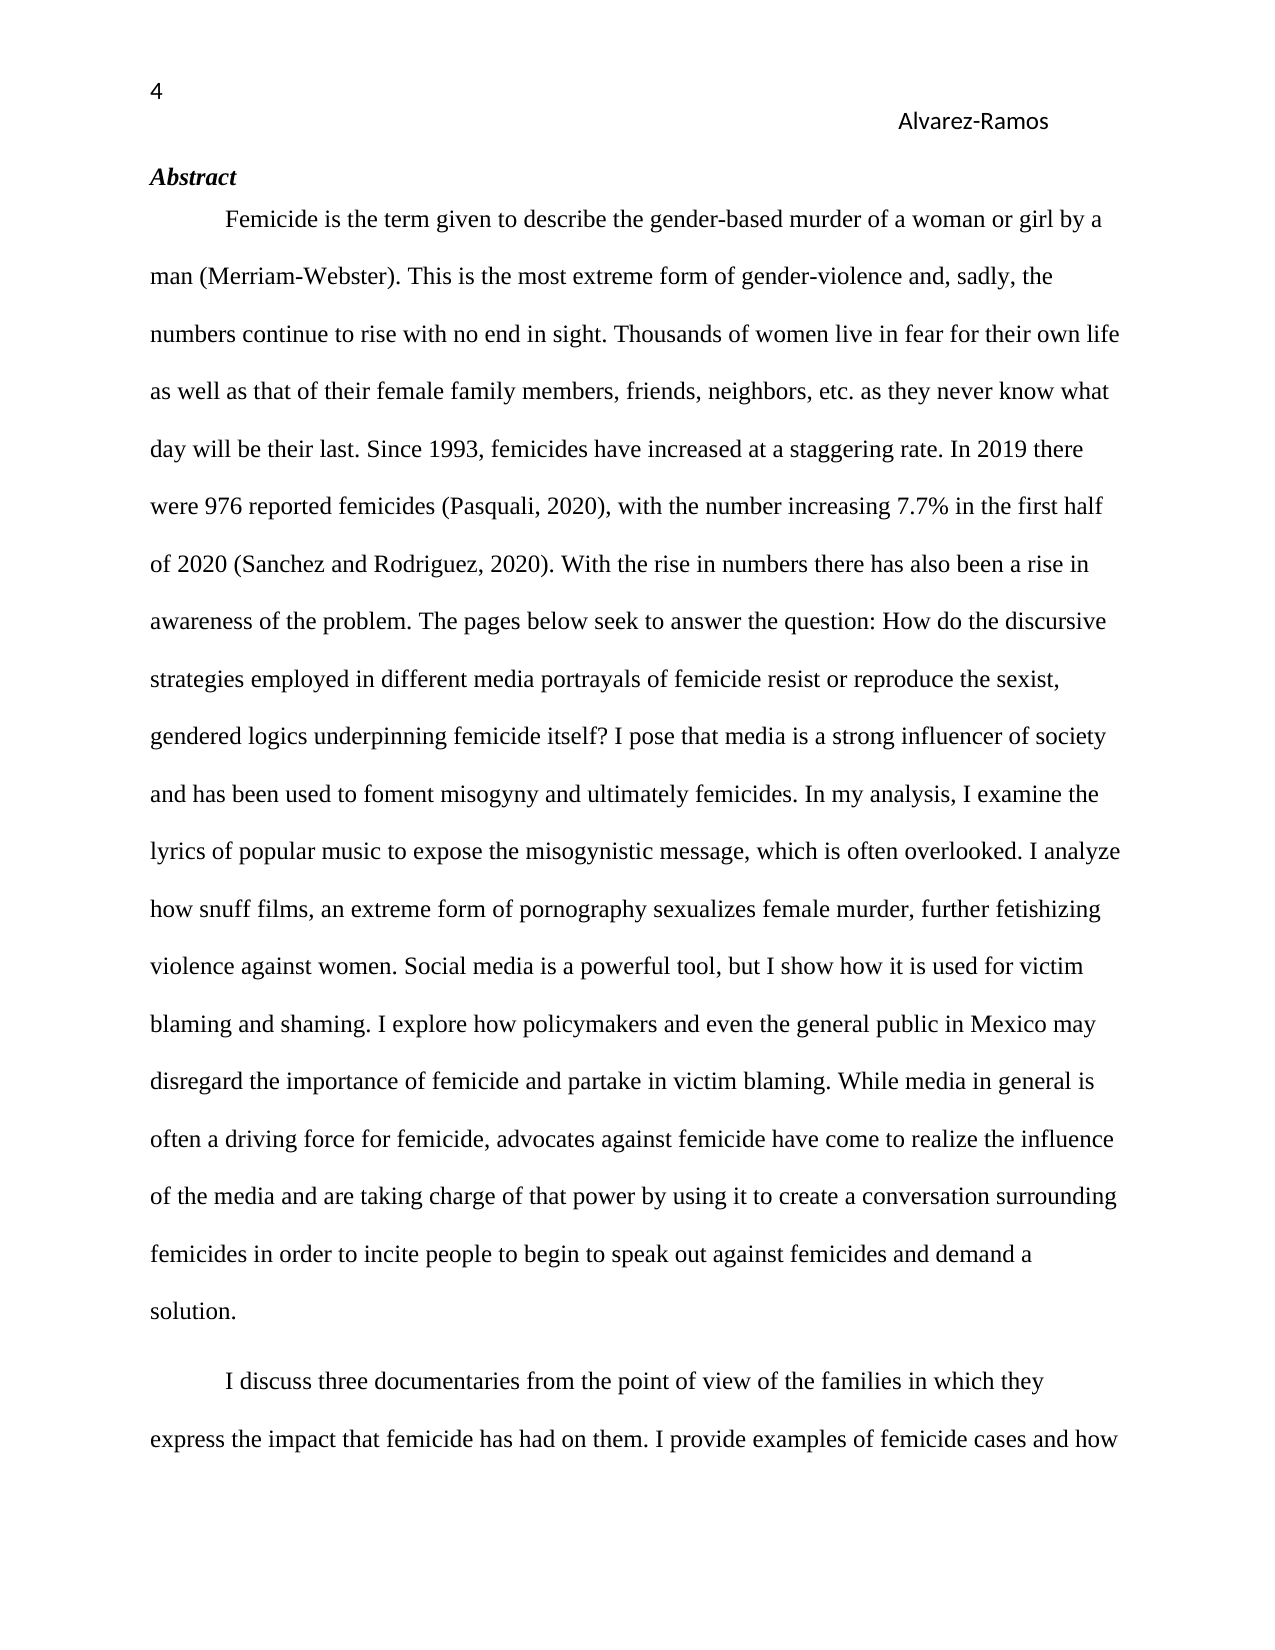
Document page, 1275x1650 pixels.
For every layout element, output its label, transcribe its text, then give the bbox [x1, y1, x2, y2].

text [150, 1366, 1125, 1452]
text Femicide is the term given to describe the gender-based murder of a woman or girl by a man (Merriam-Webster). This is the most extreme form of gender-violence and, sadly, the numbers continue to rise with no end in sight. Thousands of women live in fear for their own life as well as that of their female family members, friends, neighbors, etc. as they never know what day will be their last. Since 1993, femicides have increased at a staggering rate. In 2019 there were 976 reported femicides (Pasquali, 2020), with the number increasing 7.7% in the first half of 2020 (Sanchez and Rodriguez, 2020). With the rise in numbers there has also been a rise in awareness of the problem. The pages below seek to answer the question: How do the discursive strategies employed in different media portrayals of femicide resist or reproduce the sexist, gendered logics underpinning femicide itself? I pose that media is a strong influencer of society and has been used to foment misogyny and ultimately femicides. In my analysis, I examine the lyrics of popular music to expose the misogynistic message, which is often overlooked. I analyze how snuff films, an extreme form of pornography sexualizes female murder, further fetishizing violence against women. Social media is a powerful tool, but I show how it is used for victim blaming and shaming. I explore how policymakers and even the general public in Mexico may disregard the importance of femicide and partake in victim blaming. While media in general is often a driving force for femicide, advocates against femicide have come to realize the influence of the media and are taking charge of that power by using it to create a conversation surrounding femicides in order to incite people to begin to speak out against femicides and demand a solution. [150, 204, 1125, 1325]
text Abstract [150, 162, 1125, 191]
